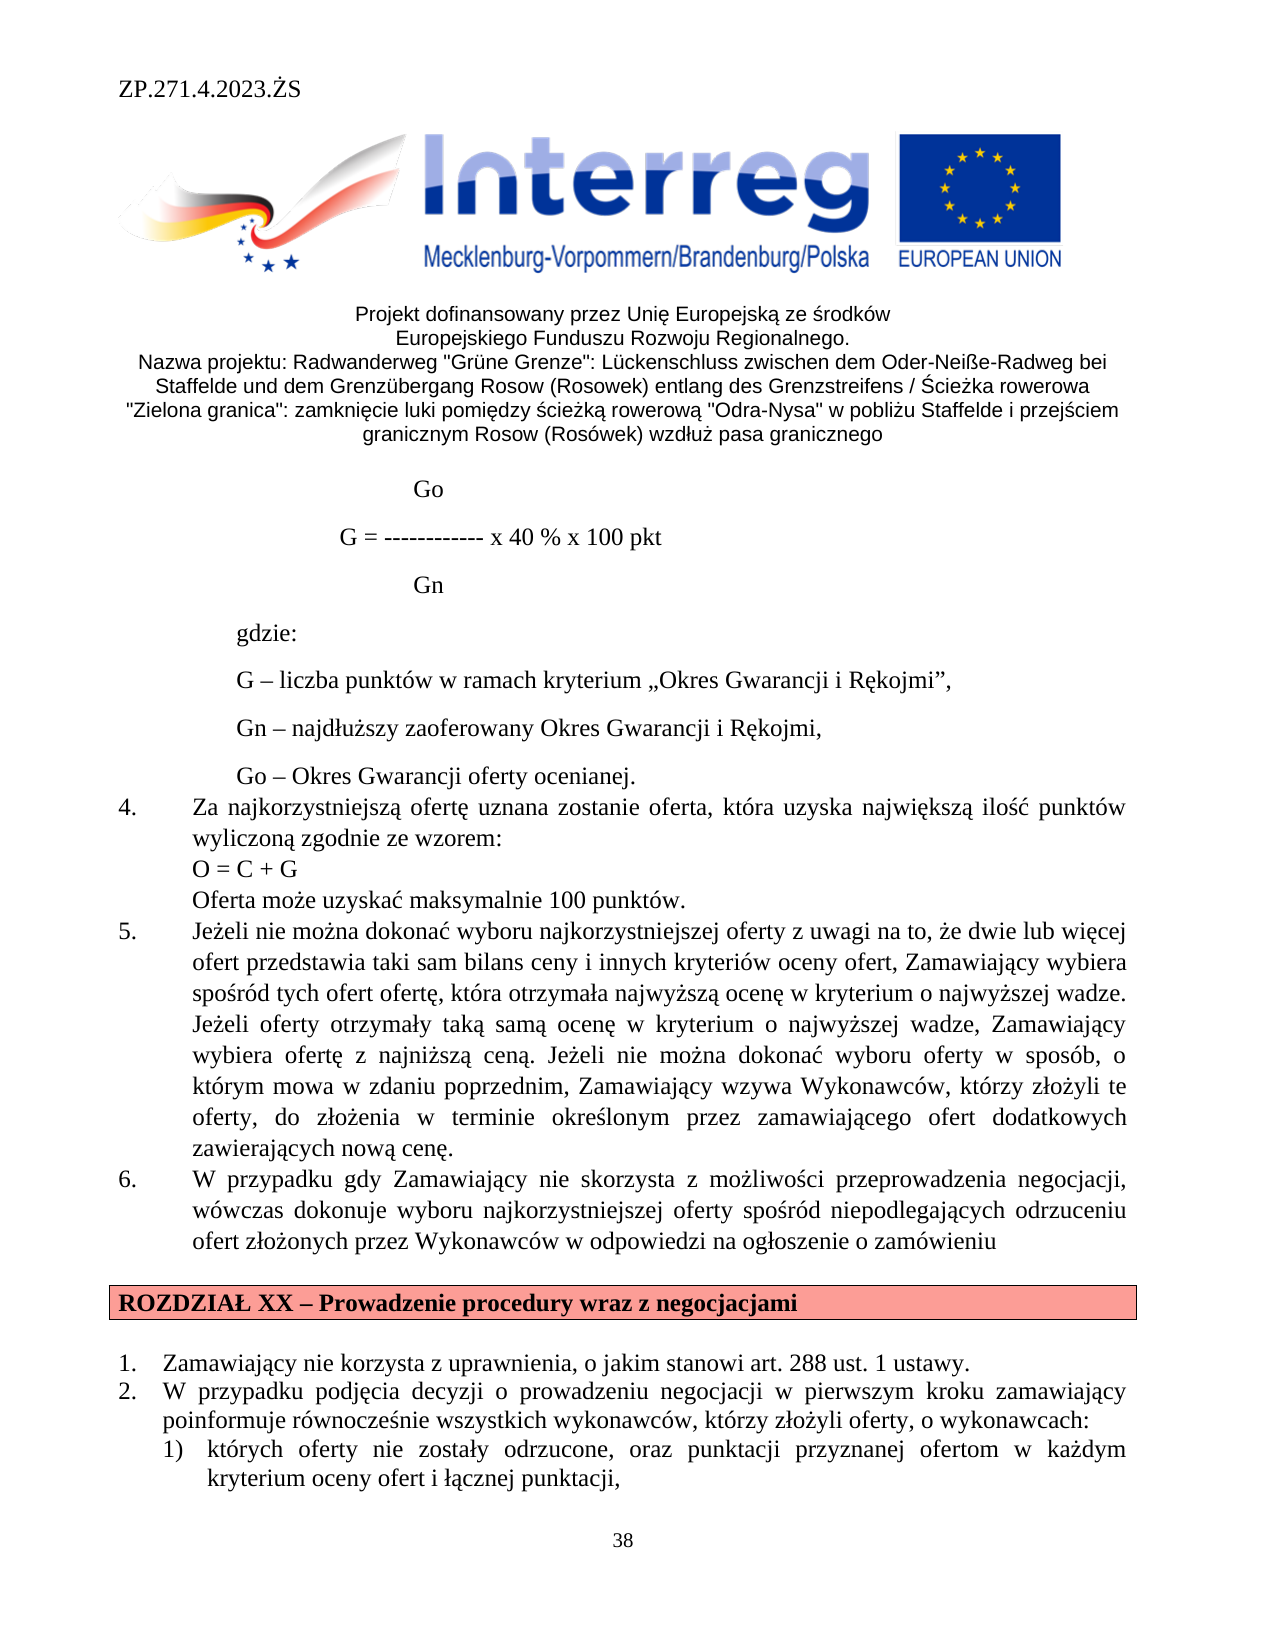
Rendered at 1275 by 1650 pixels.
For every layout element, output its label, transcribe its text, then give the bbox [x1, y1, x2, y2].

picture [118, 131, 1064, 274]
text 1. Zamawiający nie korzysta z uprawnienia, o jakim stanowi art. 288 ust. 1 ustawy. [118, 1348, 1127, 1376]
text G – liczba punktów w ramach kryterium „Okres Gwarancji i Rękojmi”, [236, 665, 1127, 694]
text G = ------------ x 40 % x 100 pkt [236, 522, 1127, 551]
text Gn [384, 570, 1127, 599]
text O = C + G [192, 854, 1127, 883]
text Oferta może uzyskać maksymalnie 100 punktów. [192, 885, 1127, 914]
text Go – Okres Gwarancji oferty ocenianej. [236, 761, 1127, 789]
text 4. Za najkorzystniejszą ofertę uznana zostanie oferta, która uzyska największą ilość punktów wyliczoną zgodnie ze wzorem: [118, 792, 1127, 852]
text gdzie: [236, 618, 1127, 646]
text 6. W przypadku gdy Zamawiający nie skorzysta z możliwości przeprowadzenia negocjacji, wówczas dokonuje wyboru najkorzystniejszej oferty spośród niepodlegających odrzuceniu ofert złożonych przez Wykonawców w odpowiedzi na ogłoszenie o zamówieniu [118, 1164, 1127, 1255]
text 5. Jeżeli nie można dokonać wyboru najkorzystniejszej oferty z uwagi na to, że dwie lub więcej ofert przedstawia taki sam bilans ceny i innych kryteriów oceny ofert, Zamawiający wybiera spośród tych ofert ofertę, która otrzymała najwyższą ocenę w kryterium o najwyższej wadze. Jeżeli oferty otrzymały taką samą ocenę w kryterium o najwyższej wadze, Zamawiający wybiera ofertę z najniższą ceną. Jeżeli nie można dokonać wyboru oferty w sposób, o którym mowa w zdaniu poprzednim, Zamawiający wzywa Wykonawców, którzy złożyli te oferty, do złożenia w terminie określonym przez zamawiającego ofert dodatkowych zawierających nową cenę. [118, 916, 1127, 1162]
text Gn – najdłuższy zaoferowany Okres Gwarancji i Rękojmi, [236, 713, 1127, 742]
text Go [339, 474, 1127, 503]
text 2. W przypadku podjęcia decyzji o prowadzeniu negocjacji w pierwszym kroku zamawiający poinformuje równocześnie wszystkich wykonawców, którzy złożyli oferty, o wykonawcach: [118, 1376, 1127, 1434]
text ROZDZIAŁ XX – Prowadzenie procedury wraz z negocjacjami [110, 1286, 1136, 1319]
text 1) których oferty nie zostały odrzucone, oraz punktacji przyznanej ofertom w każdym kryterium oceny ofert i łącznej punktacji, [162, 1434, 1127, 1491]
